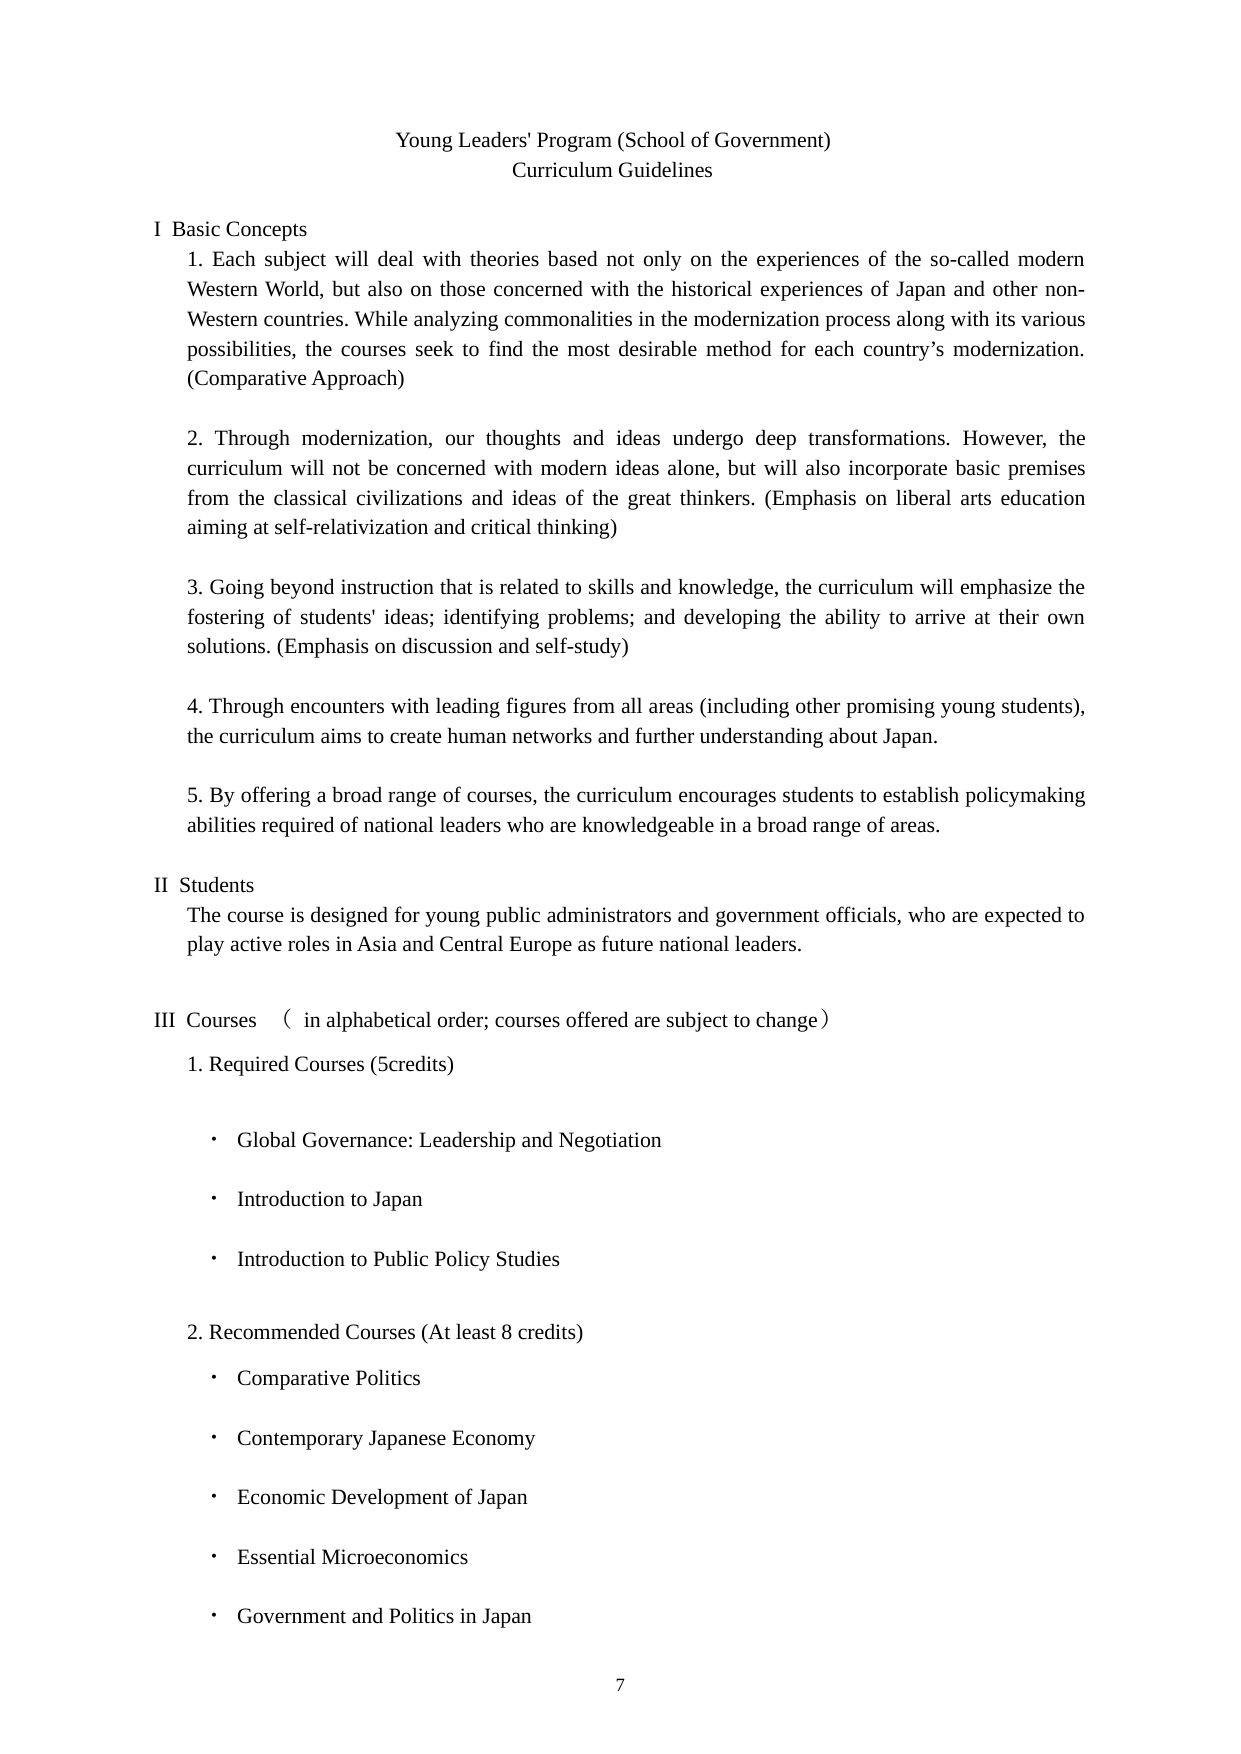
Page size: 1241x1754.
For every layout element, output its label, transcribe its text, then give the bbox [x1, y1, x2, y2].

text Curriculum Guidelines [153, 154, 1087, 184]
text The course is designed for young public administrators and government officials, who are expected to play active roles in Asia and as future national leaders. [172, 899, 1087, 959]
text I Basic Concepts [153, 214, 1087, 244]
text 4. Through encounters with leading figures from all areas (including other promising young students), the curriculum aims to create human networks and further understanding about . [172, 691, 1087, 750]
text ・Economic Development of Japan [191, 1465, 1087, 1525]
text ・Contemporary Japanese Economy [191, 1406, 1087, 1465]
text III Courses（in alphabetical order; courses offered are subject to change） 1. Required Courses (5credits) [153, 989, 1087, 1078]
text ・Government and Politics in Japan [191, 1584, 1087, 1644]
text 3. Going beyond instruction that is related to skills and knowledge, the curriculum will emphasize the fostering of students' ideas; identifying problems; and developing the ability to arrive at their own solutions. (Emphasis on discussion and self-study) [172, 572, 1087, 661]
text ・Global Governance: Leadership and Negotiation [191, 1108, 1087, 1167]
text ・Introduction to Public Policy Studies [191, 1227, 1087, 1287]
text 5. By offering a broad range of courses, the curriculum encourages students to establish policymaking abilities required of national leaders who are knowledgeable in a broad range of areas. [172, 780, 1087, 869]
text 2. Through modernization, our thoughts and ideas undergo deep transformations. However, the curriculum will not be concerned with modern ideas alone, but will also incorporate basic premises from the classical civilizations and ideas of the great thinkers. (Emphasis on liberal arts education aiming at self-relativization and critical thinking) [172, 423, 1087, 542]
text 1. Each subject will deal with theories based not only on the experiences of the so-called modern Western World, but also on those concerned with the historical experiences of and other non-Western countries. While analyzing commonalities in the modernization process along with its various possibilities, the courses seek to find the most desirable method for each country’s modernization. (Comparative Approach) [172, 244, 1087, 393]
text ・Comparative Politics [191, 1346, 1087, 1406]
text Young Leaders' Program () [153, 125, 1087, 154]
text II Students [153, 869, 1087, 899]
text ・Introduction to Japan [191, 1167, 1087, 1227]
text 2. Recommended Courses (At least 8 credits) [172, 1316, 1087, 1346]
text ・Essential Microeconomics [191, 1525, 1087, 1584]
